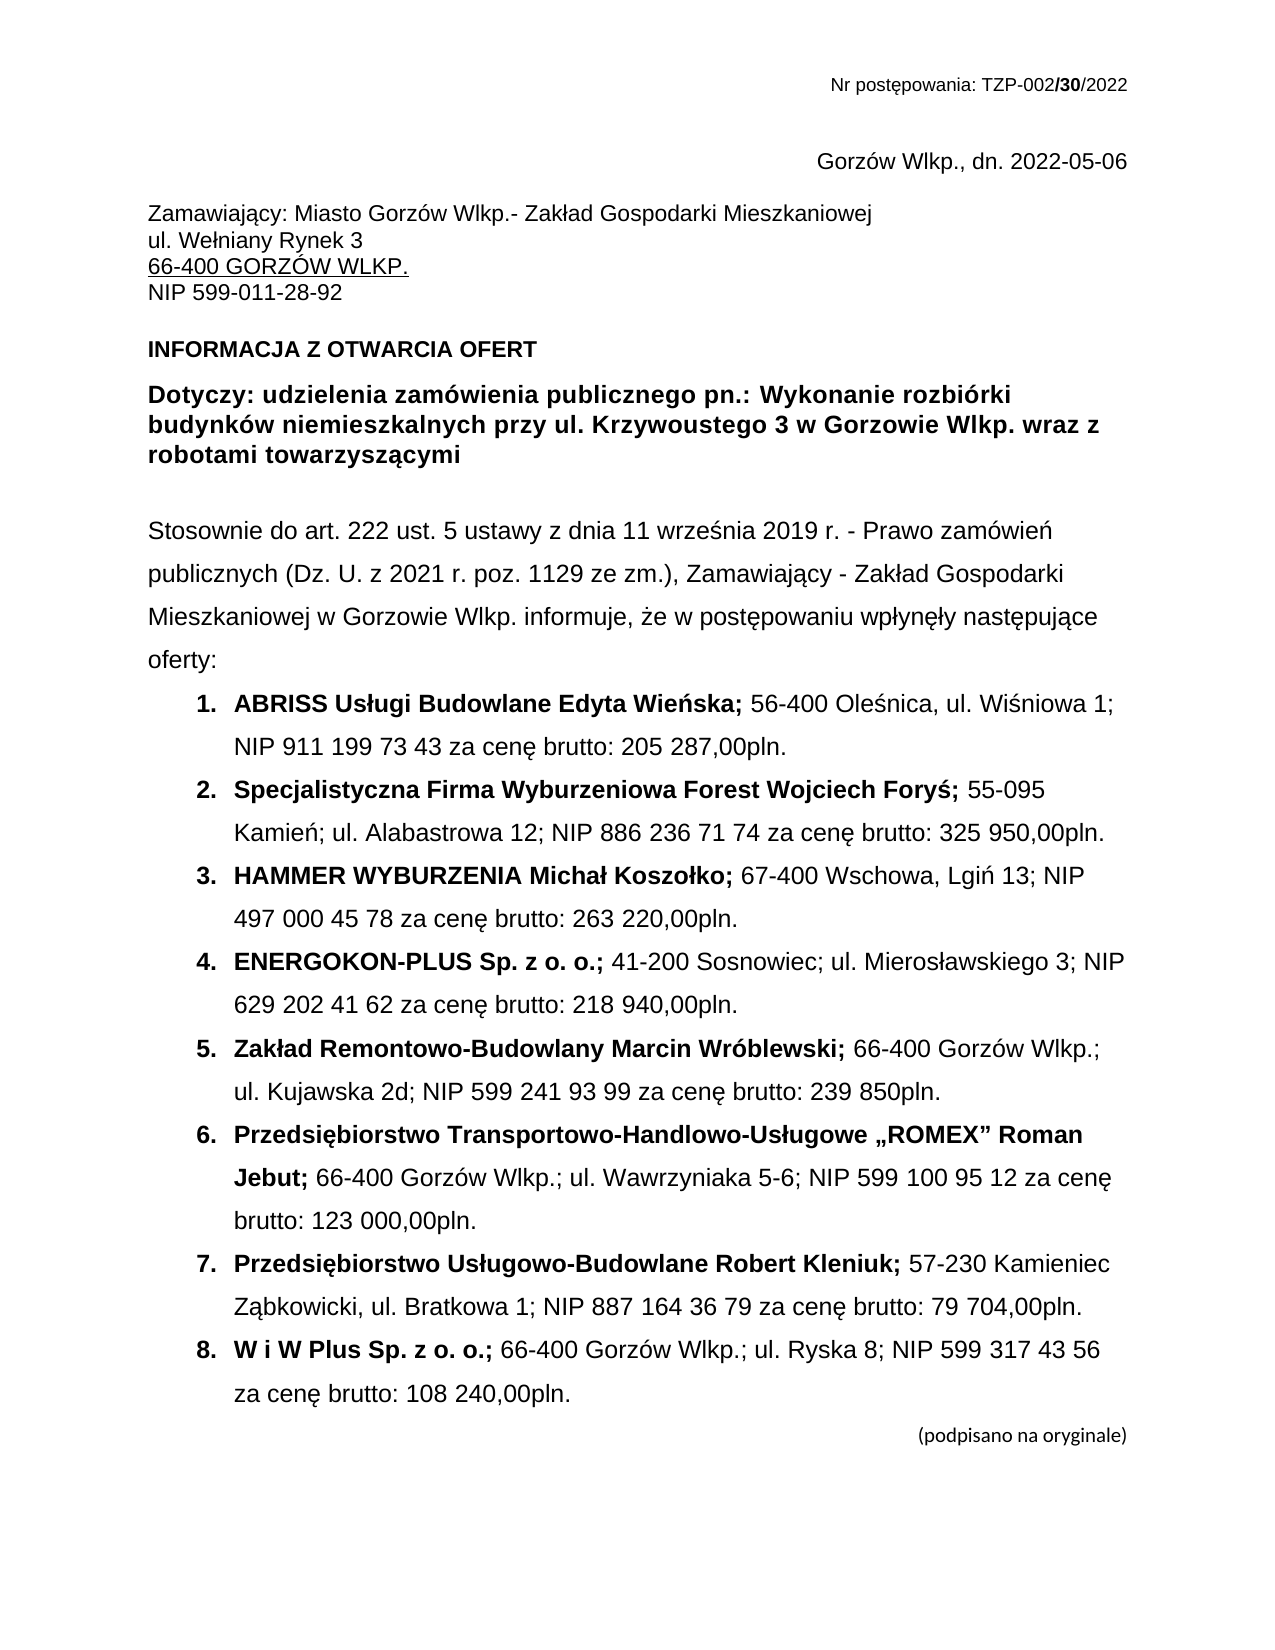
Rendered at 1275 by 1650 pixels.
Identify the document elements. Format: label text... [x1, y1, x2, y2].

list Przedsiębiorstwo Usługowo-Budowlane Robert Kleniuk; 57-230 Kamieniec Ząbkowicki, ul. Bratkowa 1; NIP 887 164 36 79 za cenę brutto: 79 704,00pln. [196, 1249, 1127, 1321]
text 66-400 GORZÓW WLKP. [148, 253, 1127, 279]
text Gorzów Wlkp., dn. 2022-05-06 [148, 148, 1127, 174]
list HAMMER WYBURZENIA Michał Koszołko; 67-400 Wschowa, Lgiń 13; NIP 497 000 45 78 za cenę brutto: 263 220,00pln. [196, 861, 1127, 933]
text (podpisano na oryginale) [148, 1422, 1127, 1447]
text ul. Wełniany Rynek 3 [148, 227, 1127, 253]
text NIP 599-011-28-92 [148, 279, 1127, 306]
text Stosownie do art. 222 ust. 5 ustawy z dnia 11 września 2019 r. - Prawo zamówień publicznych (Dz. U. z 2021 r. poz. 1129 ze zm.), Zamawiający - Zakład Gospodarki Mieszkaniowej w Gorzowie Wlkp. informuje, że w postępowaniu wpłynęły następujące oferty: [148, 516, 1127, 674]
list Specjalistyczna Firma Wyburzeniowa Forest Wojciech Foryś; 55-095 Kamień; ul. Alabastrowa 12; NIP 886 236 71 74 za cenę brutto: 325 950,00pln. [196, 775, 1127, 847]
text Zamawiający: Miasto Gorzów Wlkp.- Zakład Gospodarki Mieszkaniowej [148, 200, 1127, 227]
list Zakład Remontowo-Budowlany Marcin Wróblewski; 66-400 Gorzów Wlkp.; ul. Kujawska 2d; NIP 599 241 93 99 za cenę brutto: 239 850pln. [196, 1034, 1127, 1106]
list ABRISS Usługi Budowlane Edyta Wieńska; 56-400 Oleśnica, ul. Wiśniowa 1; NIP 911 199 73 43 za cenę brutto: 205 287,00pln. [196, 689, 1127, 761]
text INFORMACJA Z OTWARCIA OFERT [148, 336, 1127, 362]
subtitle Dotyczy: udzielenia zamówienia publicznego pn.: Wykonanie rozbiórki budynków niemieszkalnych przy ul. Krzywoustego 3 w Gorzowie Wlkp. wraz z robotami towarzyszącymi [148, 380, 1127, 469]
list W i W Plus Sp. z o. o.; 66-400 Gorzów Wlkp.; ul. Ryska 8; NIP 599 317 43 56 za cenę brutto: 108 240,00pln. [196, 1336, 1127, 1407]
list ENERGOKON-PLUS Sp. z o. o.; 41-200 Sosnowiec; ul. Mierosławskiego 3; NIP 629 202 41 62 za cenę brutto: 218 940,00pln. [196, 947, 1127, 1019]
list Przedsiębiorstwo Transportowo-Handlowo-Usługowe „ROMEX” Roman Jebut; 66-400 Gorzów Wlkp.; ul. Wawrzyniaka 5-6; NIP 599 100 95 12 za cenę brutto: 123 000,00pln. [196, 1120, 1127, 1235]
